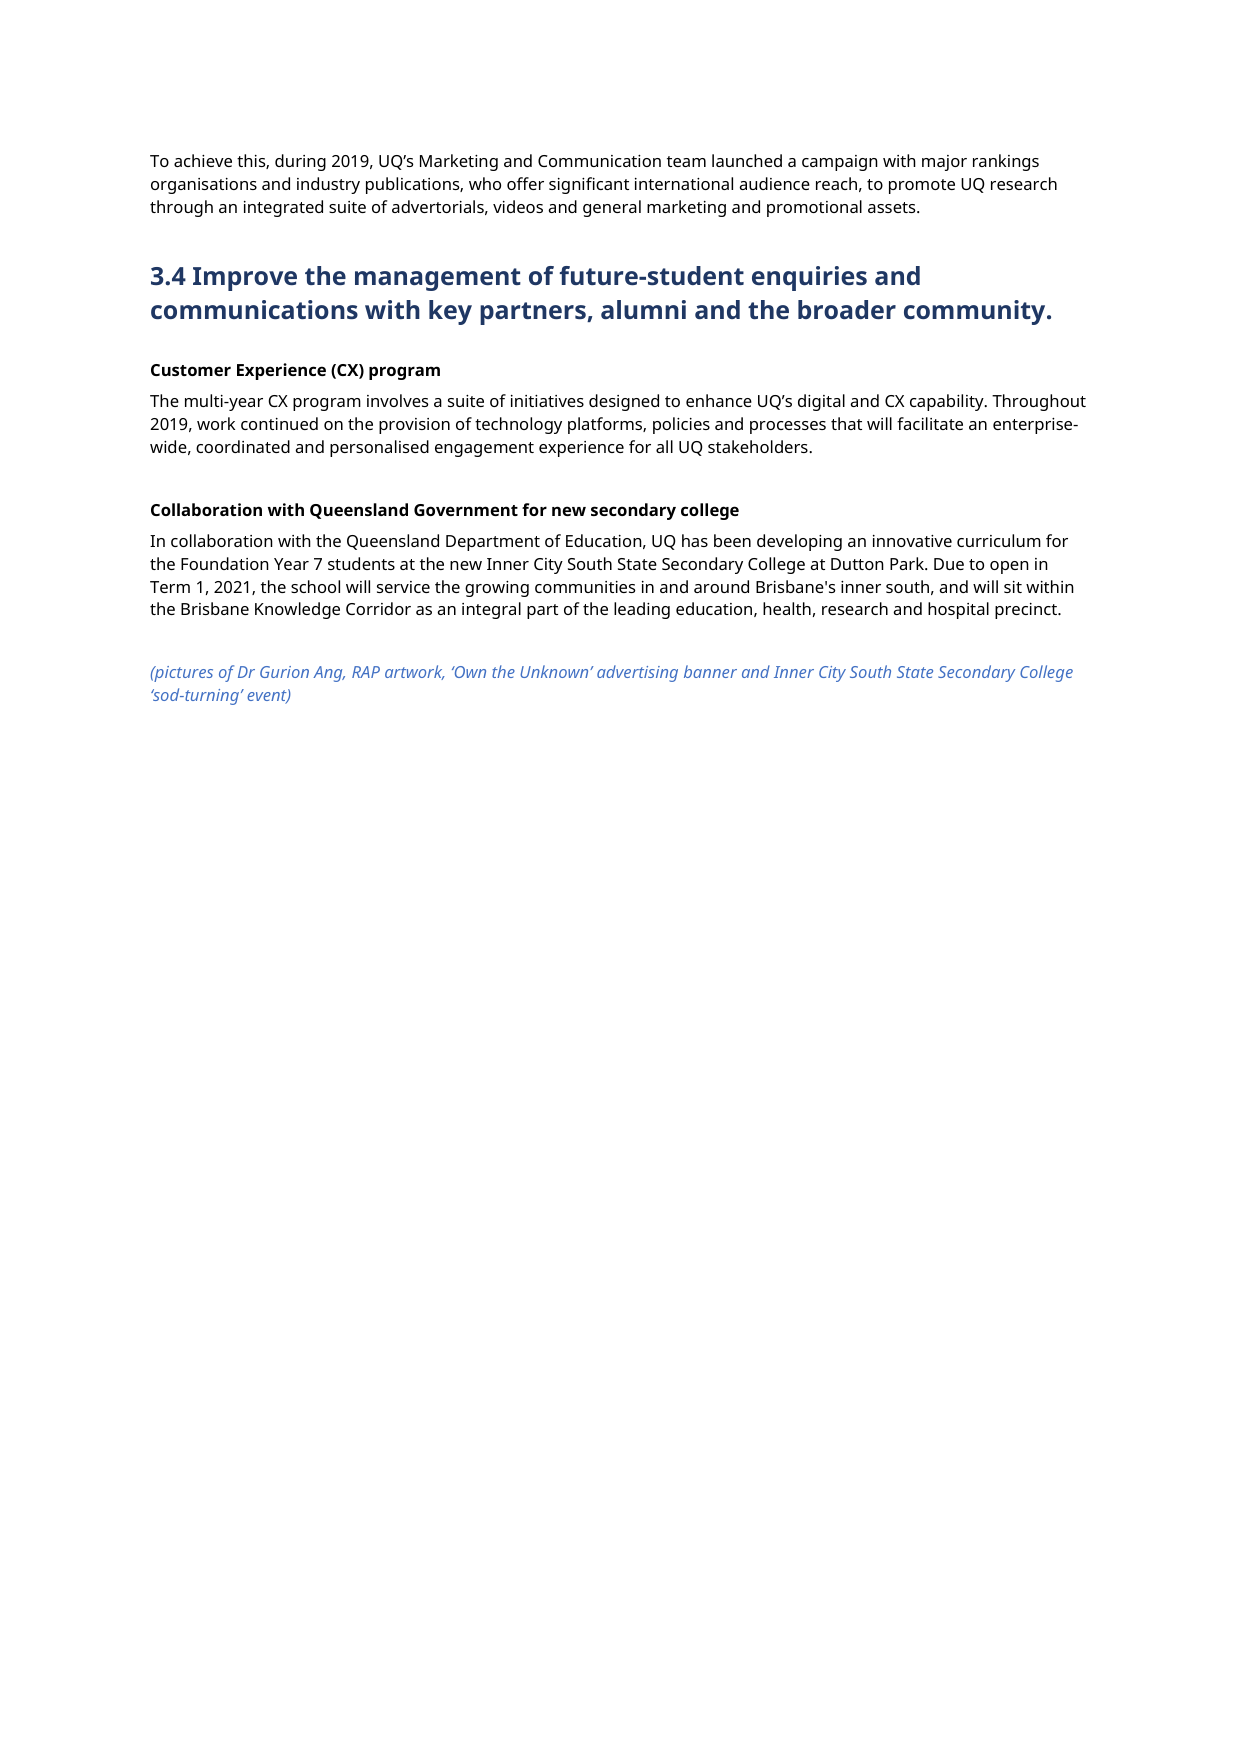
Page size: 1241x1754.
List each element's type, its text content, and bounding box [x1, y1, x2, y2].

text (pictures of Dr Gurion Ang, RAP artwork, ‘Own the Unknown’ advertising banner and Inner City South State Secondary College ‘sod-turning’ event) [150, 661, 1090, 707]
subtitle 3.4 Improve the management of future-student enquiries and communications with key partners, alumni and the broader community. [150, 258, 1090, 327]
text Customer Experience (CX) program [150, 358, 1090, 381]
text To achieve this, during 2019, UQ’s Marketing and Communication team launched a campaign with major rankings organisations and industry publications, who offer significant international audience reach, to promote UQ research through an integrated suite of advertorials, videos and general marketing and promotional assets. [150, 150, 1090, 218]
text Collaboration with Queensland Government for new secondary college [150, 498, 1090, 521]
text In collaboration with the Queensland Department of Education, UQ has been developing an innovative curriculum for the Foundation Year 7 students at the new Inner City South State Secondary College at Dutton Park. Due to open in Term 1, 2021, the school will service the growing communities in and around Brisbane's inner south, and will sit within the Brisbane Knowledge Corridor as an integral part of the leading education, health, research and hospital precinct. [150, 530, 1090, 621]
text The multi-year CX program involves a suite of initiatives designed to enhance UQ’s digital and CX capability. Throughout 2019, work continued on the provision of technology platforms, policies and processes that will facilitate an enterprise-wide, coordinated and personalised engagement experience for all UQ stakeholders. [150, 390, 1090, 458]
